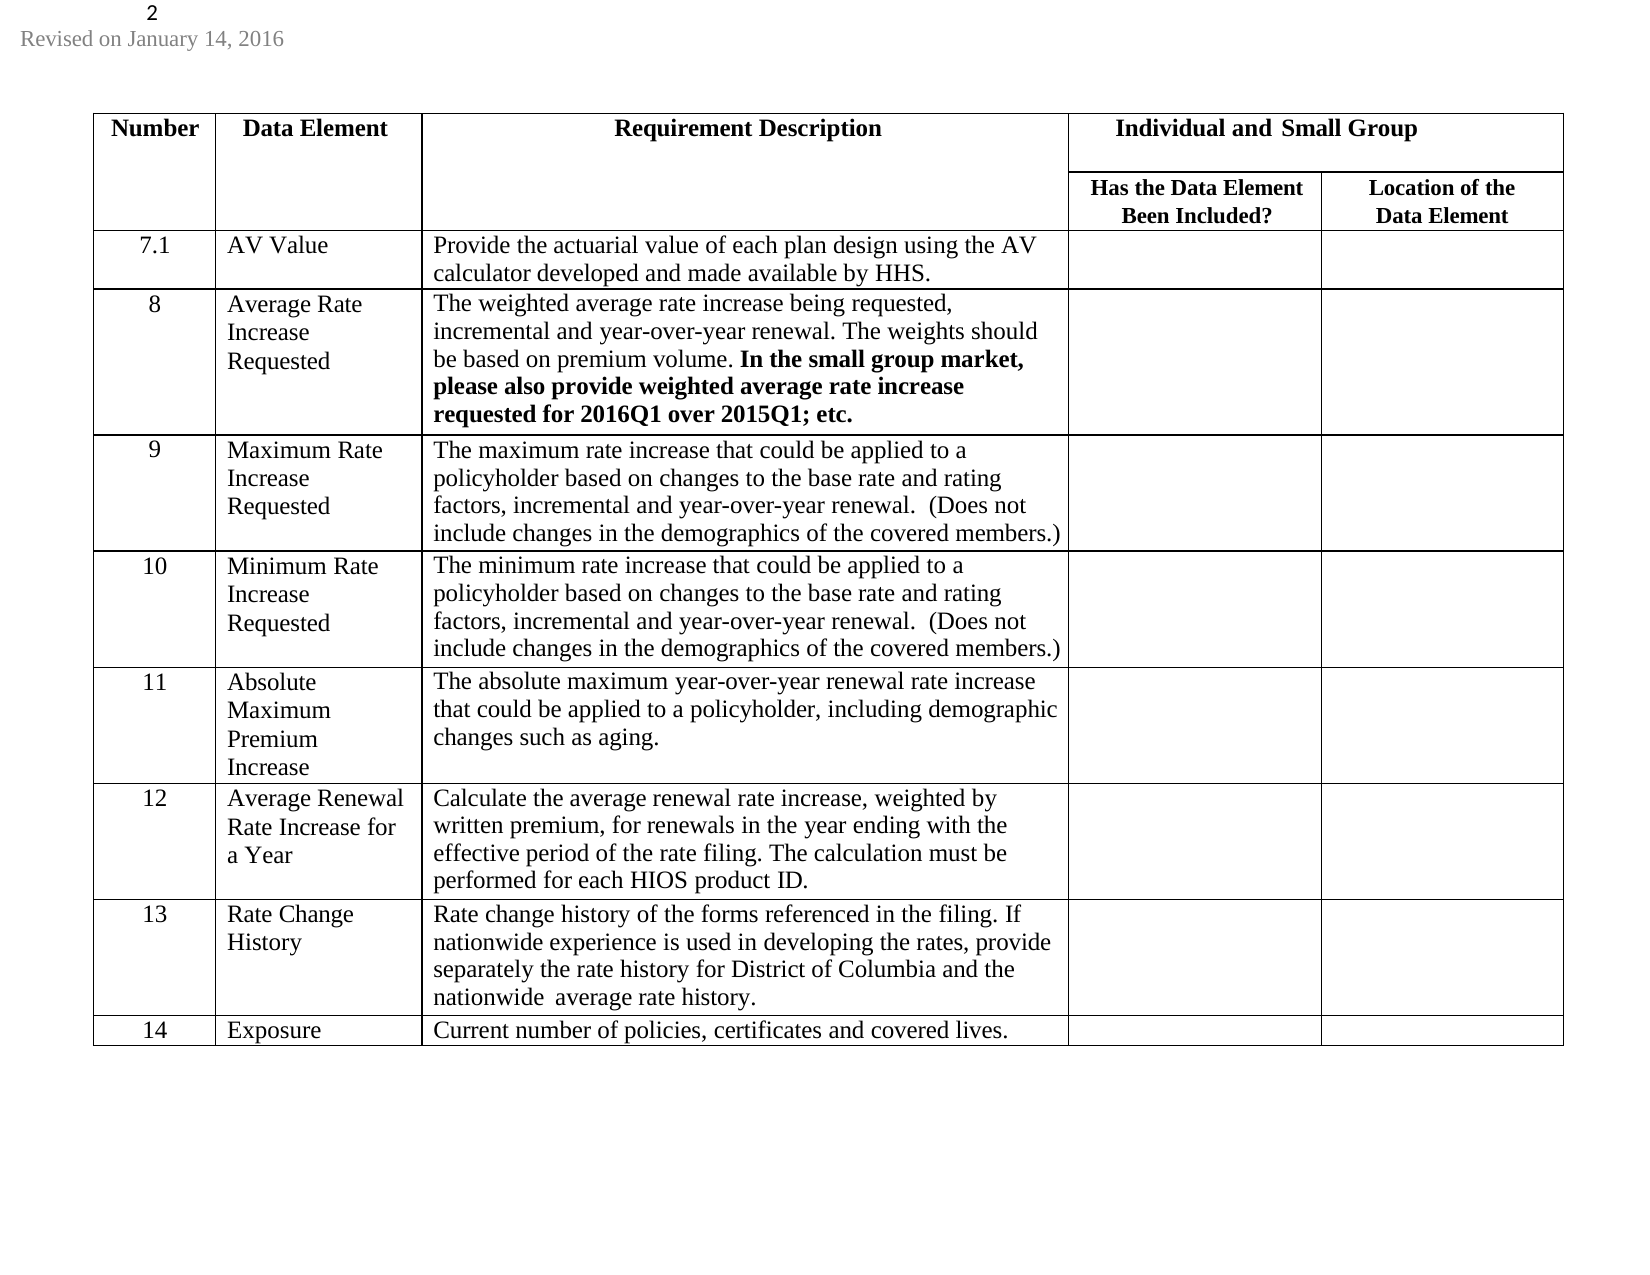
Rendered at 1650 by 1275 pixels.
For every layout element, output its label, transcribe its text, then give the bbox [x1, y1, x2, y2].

table_cell [1322, 1016, 1563, 1044]
table_cell Location of the Data Element [1322, 173, 1563, 229]
table_cell [1322, 552, 1563, 666]
table_cell [1322, 290, 1563, 434]
table_header Number [94, 114, 215, 229]
table_cell Average Renewal Rate Increase for a Year [216, 784, 421, 899]
table_cell [1322, 668, 1563, 782]
table_cell Minimum Rate Increase Requested [216, 552, 421, 666]
table_cell [1322, 784, 1563, 899]
table_cell [1069, 231, 1321, 288]
table_cell [1069, 290, 1321, 434]
table_cell Has the Data Element Been Included? [1069, 173, 1321, 229]
table_cell Provide the actuarial value of each plan design using the AV calculator developed and made available by HHS. [423, 231, 1068, 288]
table_cell [1322, 231, 1563, 288]
table_cell Maximum Rate Increase Requested [216, 436, 421, 550]
table_cell [1069, 552, 1321, 666]
table_header Individual and Small Group [1069, 114, 1563, 171]
table_cell 7.1 [94, 231, 215, 288]
table_cell The absolute maximum year-over-year renewal rate increase that could be applied to a policyholder, including demographic changes such as aging. [423, 668, 1068, 782]
table_cell The maximum rate increase that could be applied to a policyholder based on changes to the base rate and rating factors, incremental and year-over-year renewal. (Does not include changes in the demographics of the covered members.) [423, 436, 1068, 550]
table_header Requirement Description [423, 114, 1068, 229]
table_cell [1069, 784, 1321, 899]
table_cell Rate Change History [216, 900, 421, 1015]
table_cell 10 [94, 552, 215, 666]
table_cell Average Rate Increase Requested [216, 290, 421, 434]
table_cell [1069, 668, 1321, 782]
table_header Data Element [216, 114, 421, 229]
table_cell AV Value [216, 231, 421, 288]
table_cell The weighted average rate increase being requested, incremental and year-over-year renewal. The weights should be based on premium volume. In the small group market, please also provide weighted average rate increase requested for 2016Q1 over 2015Q1; etc. [423, 290, 1068, 434]
table_cell [1069, 436, 1321, 550]
table_cell 12 [94, 784, 215, 899]
table_cell Exposure [216, 1016, 421, 1044]
table_cell 9 [94, 436, 215, 550]
table_cell Calculate the average renewal rate increase, weighted by written premium, for renewals in the year ending with the effective period of the rate filing. The calculation must be performed for each HIOS product ID. [423, 784, 1068, 899]
table_cell 8 [94, 290, 215, 434]
table_cell Current number of policies, certificates and covered lives. [423, 1016, 1068, 1044]
table_cell [1322, 900, 1563, 1015]
table_cell [1069, 900, 1321, 1015]
table_cell [1069, 1016, 1321, 1044]
table_cell [1322, 436, 1563, 550]
table_cell 14 [94, 1016, 215, 1044]
table_cell Absolute Maximum Premium Increase [216, 668, 421, 782]
table_cell 11 [94, 668, 215, 782]
table_cell 13 [94, 900, 215, 1015]
table_cell Rate change history of the forms referenced in the filing. If nationwide experience is used in developing the rates, provide separately the rate history for District of Columbia and the nationwide average rate history. [423, 900, 1068, 1015]
table_cell The minimum rate increase that could be applied to a policyholder based on changes to the base rate and rating factors, incremental and year-over-year renewal. (Does not include changes in the demographics of the covered members.) [423, 552, 1068, 666]
